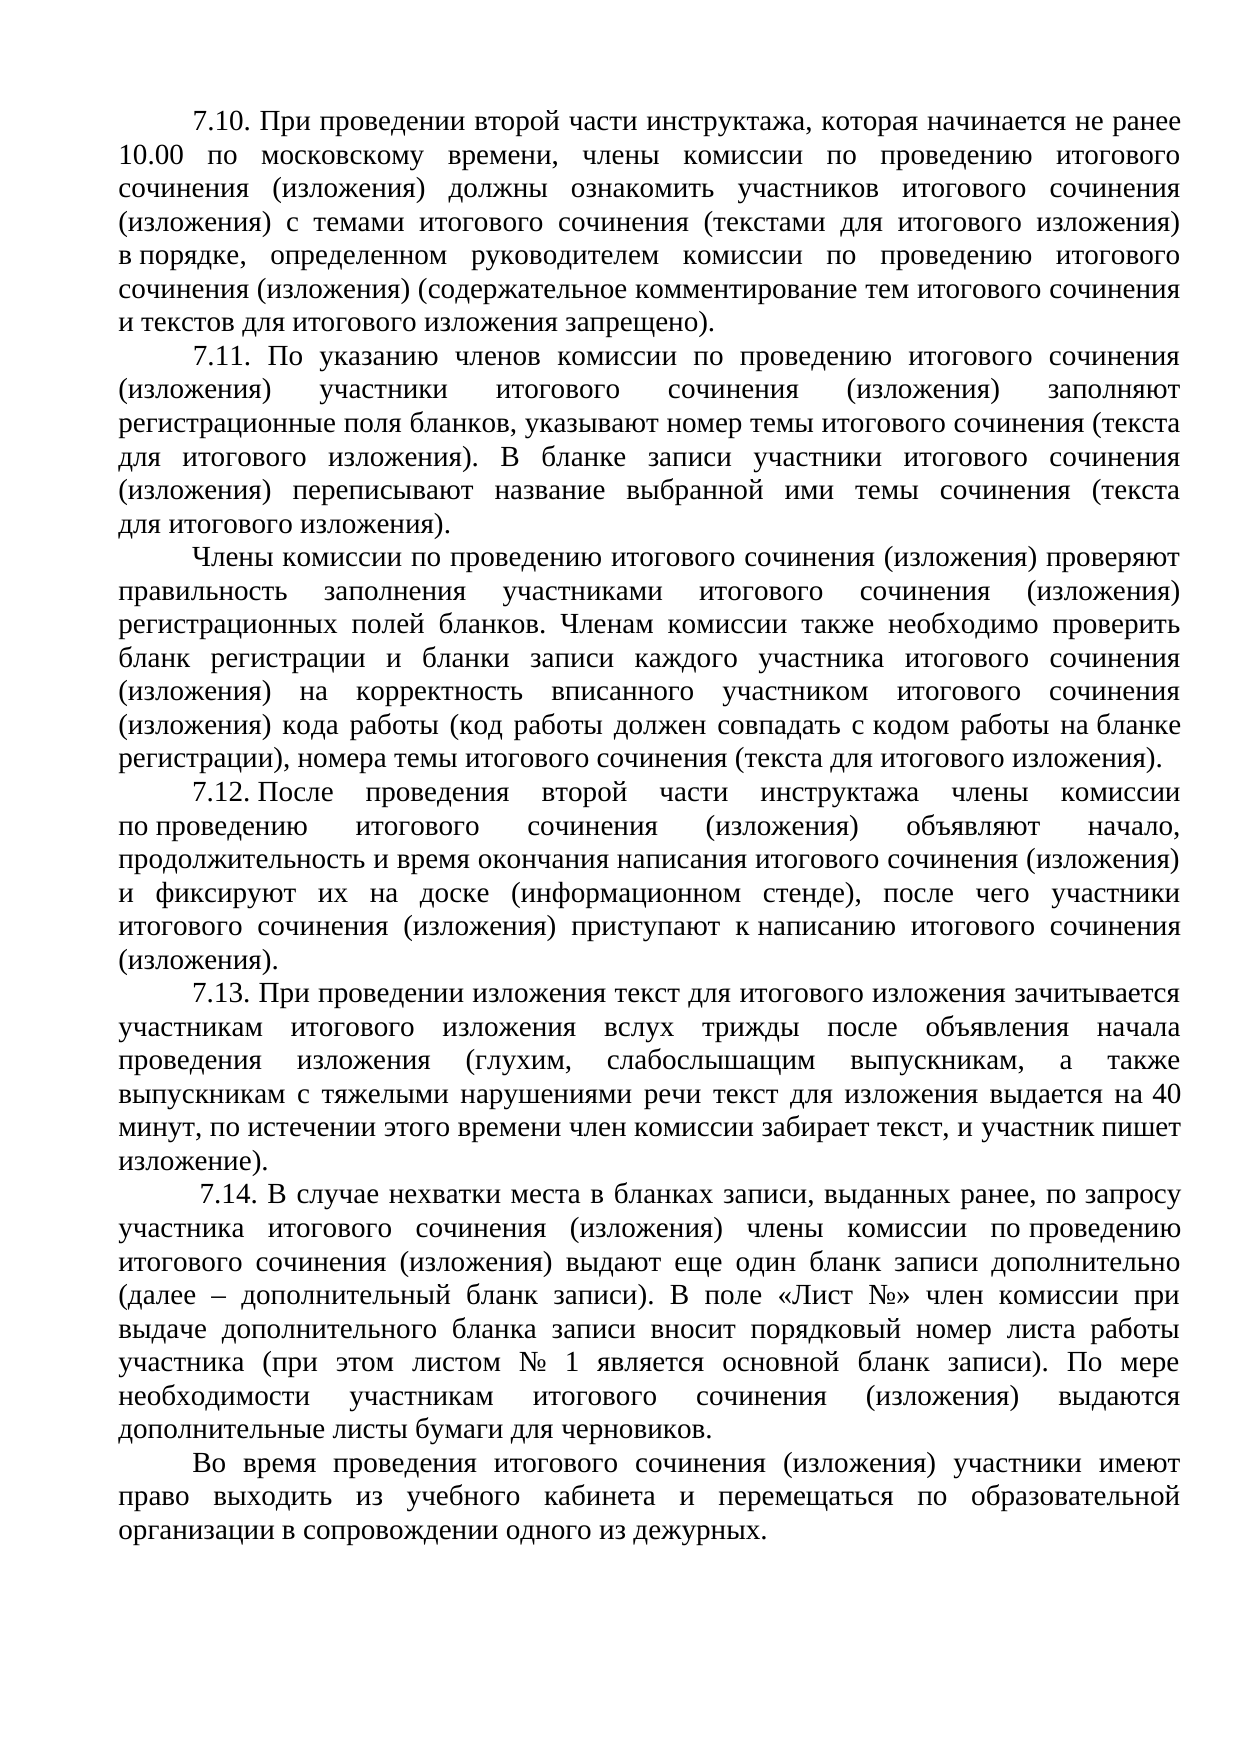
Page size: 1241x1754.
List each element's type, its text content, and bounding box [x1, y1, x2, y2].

text 7.10. При проведении второй части инструктажа, которая начинается не ранее 10.00 по московскому времени, члены комиссии по проведению итогового сочинения (изложения) должны ознакомить участников итогового сочинения (изложения) с темами итогового сочинения (текстами для итогового изложения) в порядке, определенном руководителем комиссии по проведению итогового сочинения (изложения) (содержательное комментирование тем итогового сочинения и текстов для итогового изложения запрещено). [118, 103, 1181, 338]
text 7.14. В случае нехватки места в бланках записи, выданных ранее, по запросу участника итогового сочинения (изложения) члены комиссии по проведению итогового сочинения (изложения) выдают еще один бланк записи дополнительно (далее – дополнительный бланк записи). В поле «Лист №» член комиссии при выдаче дополнительного бланка записи вносит порядковый номер листа работы участника (при этом листом № 1 является основной бланк записи). По мере необходимости участникам итогового сочинения (изложения) выдаются дополнительные листы бумаги для черновиков. [118, 1177, 1181, 1445]
text 7.13. При проведении изложения текст для итогового изложения зачитывается участникам итогового изложения вслух трижды после объявления начала проведения изложения (глухим, слабослышащим выпускникам, а также выпускникам с тяжелыми нарушениями речи текст для изложения выдается на 40 минут, по истечении этого времени член комиссии забирает текст, и участник пишет изложение). [118, 975, 1181, 1177]
text 7.11. По указанию членов комиссии по проведению итогового сочинения (изложения) участники итогового сочинения (изложения) заполняют регистрационные поля бланков, указывают номер темы итогового сочинения (текста для итогового изложения). В бланке записи участники итогового сочинения (изложения) переписывают название выбранной ими темы сочинения (текста для итогового изложения). [118, 338, 1181, 539]
text Во время проведения итогового сочинения (изложения) участники имеют право выходить из учебного кабинета и перемещаться по образовательной организации в сопровождении одного из дежурных. [118, 1445, 1181, 1546]
text Члены комиссии по проведению итогового сочинения (изложения) проверяют правильность заполнения участниками итогового сочинения (изложения) регистрационных полей бланков. Членам комиссии также необходимо проверить бланк регистрации и бланки записи каждого участника итогового сочинения (изложения) на корректность вписанного участником итогового сочинения (изложения) кода работы (код работы должен совпадать с кодом работы на бланке регистрации), номера темы итогового сочинения (текста для итогового изложения). [118, 539, 1181, 774]
text 7.12. После проведения второй части инструктажа члены комиссии по проведению итогового сочинения (изложения) объявляют начало, продолжительность и время окончания написания итогового сочинения (изложения) и фиксируют их на доске (информационном стенде), после чего участники итогового сочинения (изложения) приступают к написанию итогового сочинения (изложения). [118, 774, 1181, 975]
